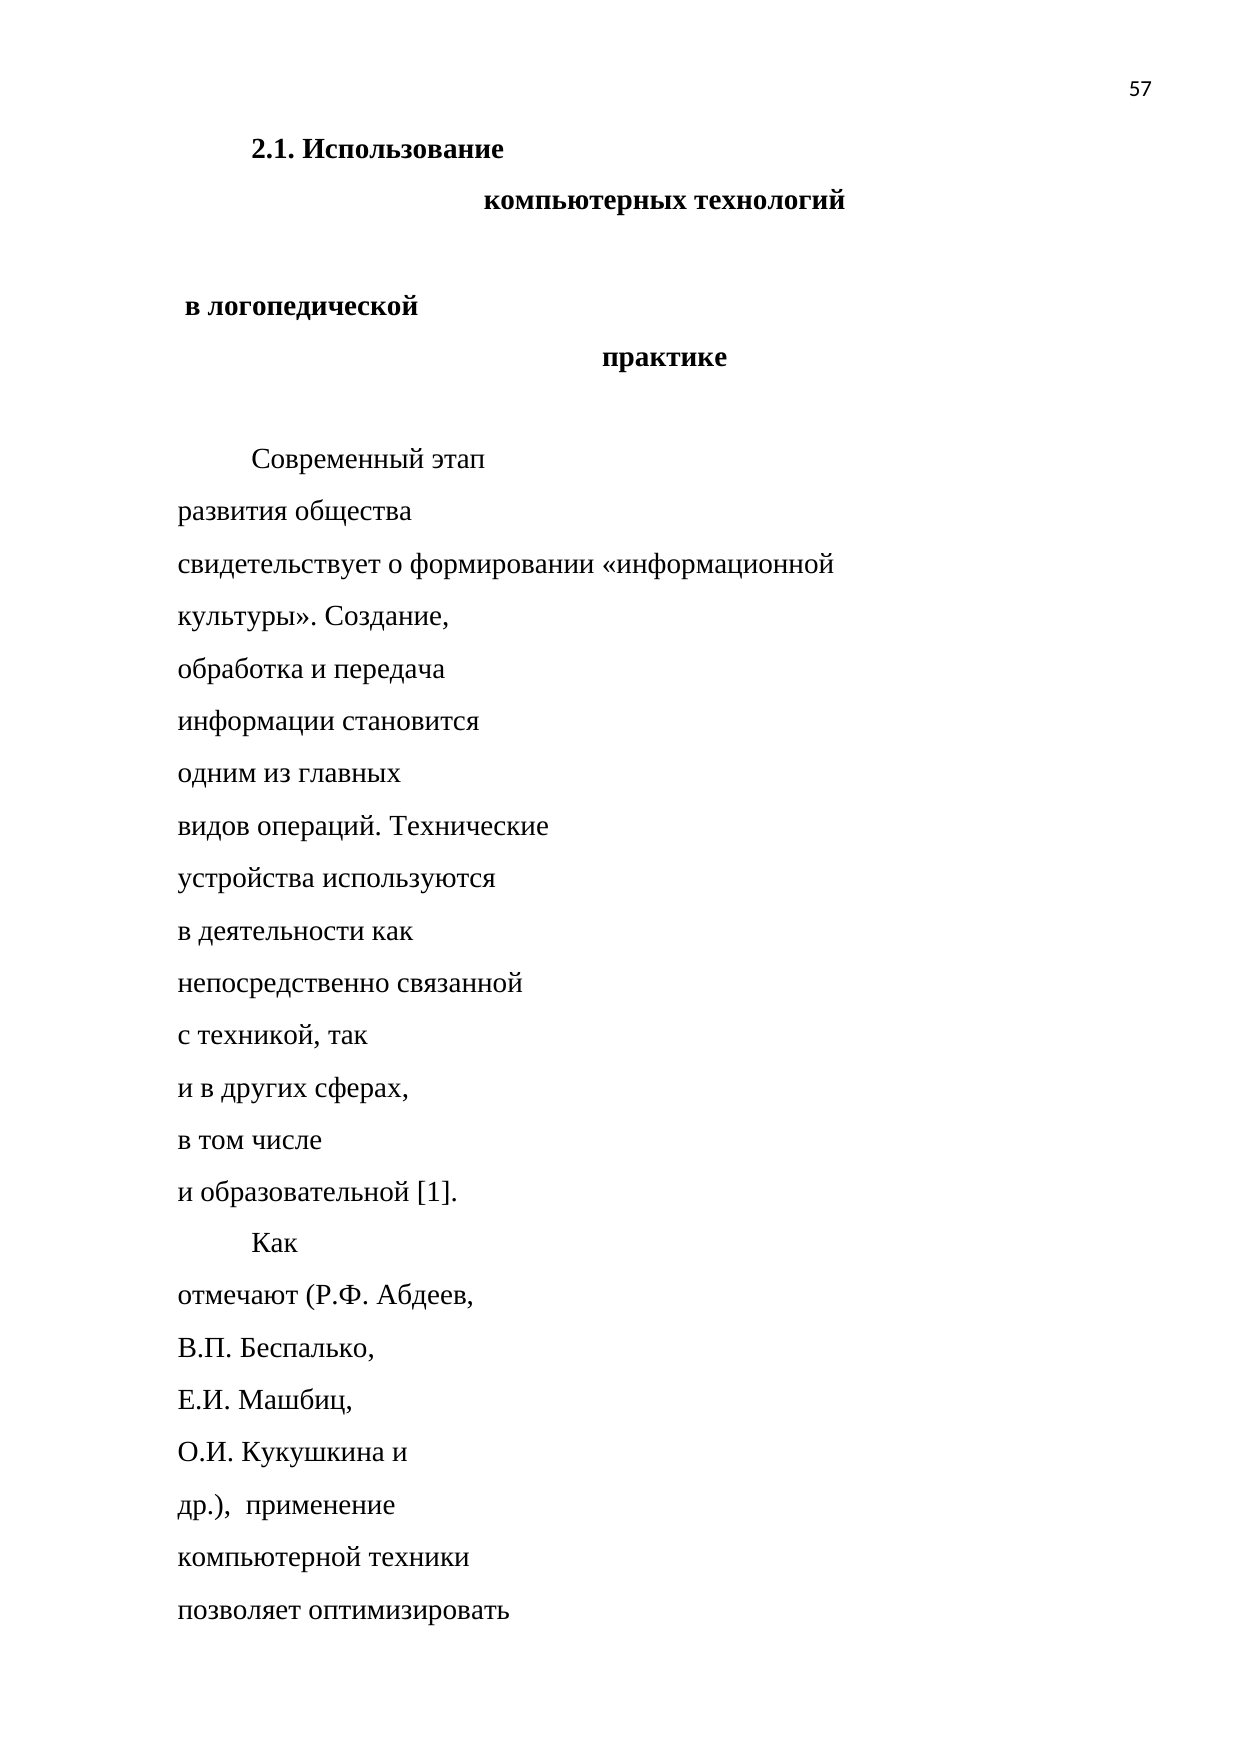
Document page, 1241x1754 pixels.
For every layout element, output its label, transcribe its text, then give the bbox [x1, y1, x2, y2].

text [177, 1224, 1152, 1626]
text Современный этап искажение развития общества развитие свидетельствует о формировании «информационной детей культуры». Создание, подготовке обработка и передача процессе информации становится ухудшаться одним из главных поступательном видов операций. Технические соответствии устройства используются чтении в деятельности как речи непосредственно связанной качество с техникой, так слуховое и в других сферах, внедрение в том числе выполнения и образовательной [1]. [177, 440, 1152, 1207]
text 2.1. Использование детей компьютерных технологий мо в логопедической есть практике [177, 130, 1152, 373]
